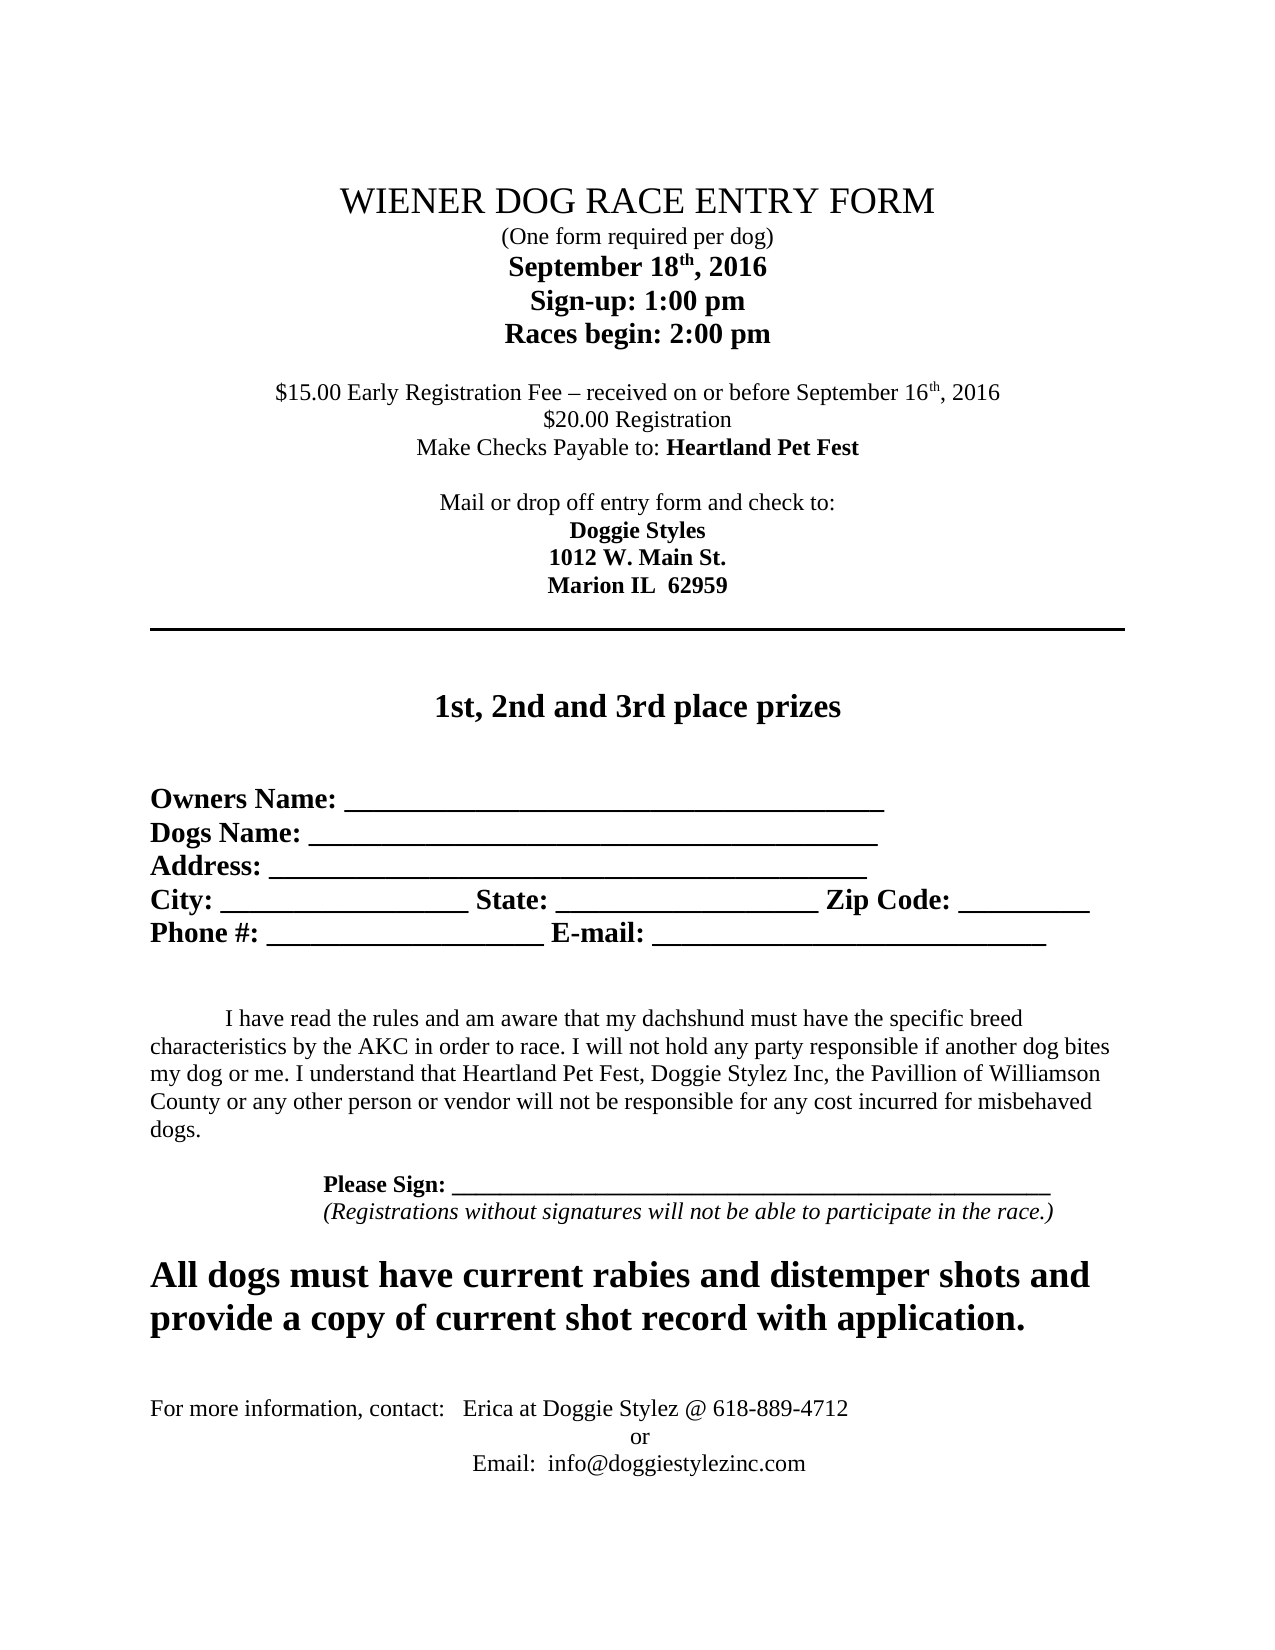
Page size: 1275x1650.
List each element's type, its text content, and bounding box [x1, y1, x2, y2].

text WIENER DOG RACE ENTRY FORM [150, 179, 1125, 222]
text Please Sign: __________________________________________________ [150, 1170, 1125, 1197]
text Address: _________________________________________ [150, 848, 1125, 882]
text $15.00 Early Registration Fee – received on or before September 16th, 2016 [150, 378, 1125, 405]
text Owners Name: _____________________________________ [150, 781, 1125, 815]
text 1012 W. Main St. [150, 543, 1125, 571]
text I have read the rules and am aware that my dachshund must have the specific breed characteristics by the AKC in order to race. I will not hold any party responsible if another dog bites my dog or me. I understand that Heartland Pet Fest, Doggie Stylez Inc, the Pavillion of Williamson County or any other person or vendor will not be responsible for any cost incurred for misbehaved dogs. [150, 1004, 1125, 1142]
text September 18th, 2016 [150, 249, 1125, 283]
text Doggie Styles [150, 516, 1125, 543]
text Phone #: ___________________ E-mail: ___________________________ [150, 915, 1125, 949]
text Mail or drop off entry form and check to: [150, 488, 1125, 516]
text For more information, contact: Erica at Doggie Stylez @ 618-889-4712 [150, 1394, 1125, 1422]
text City: _________________ State: __________________ Zip Code: _________ [150, 882, 1125, 915]
text Races begin: 2:00 pm [150, 317, 1125, 350]
text Email: info@doggiestylezinc.com [150, 1449, 1125, 1477]
text All dogs must have current rabies and distemper shots and provide a copy of current shot record with application. [150, 1253, 1125, 1339]
text Make Checks Payable to: Heartland Pet Fest [150, 433, 1125, 461]
text or [600, 1422, 1125, 1449]
text Dogs Name: _______________________________________ [150, 815, 1125, 848]
text Marion IL 62959 [150, 571, 1125, 598]
text 1st, 2nd and 3rd place prizes [150, 687, 1125, 725]
text (One form required per dog) [150, 222, 1125, 249]
text Sign-up: 1:00 pm [150, 283, 1125, 317]
text (Registrations without signatures will not be able to participate in the race.) [150, 1197, 1125, 1225]
text $20.00 Registration [150, 405, 1125, 433]
